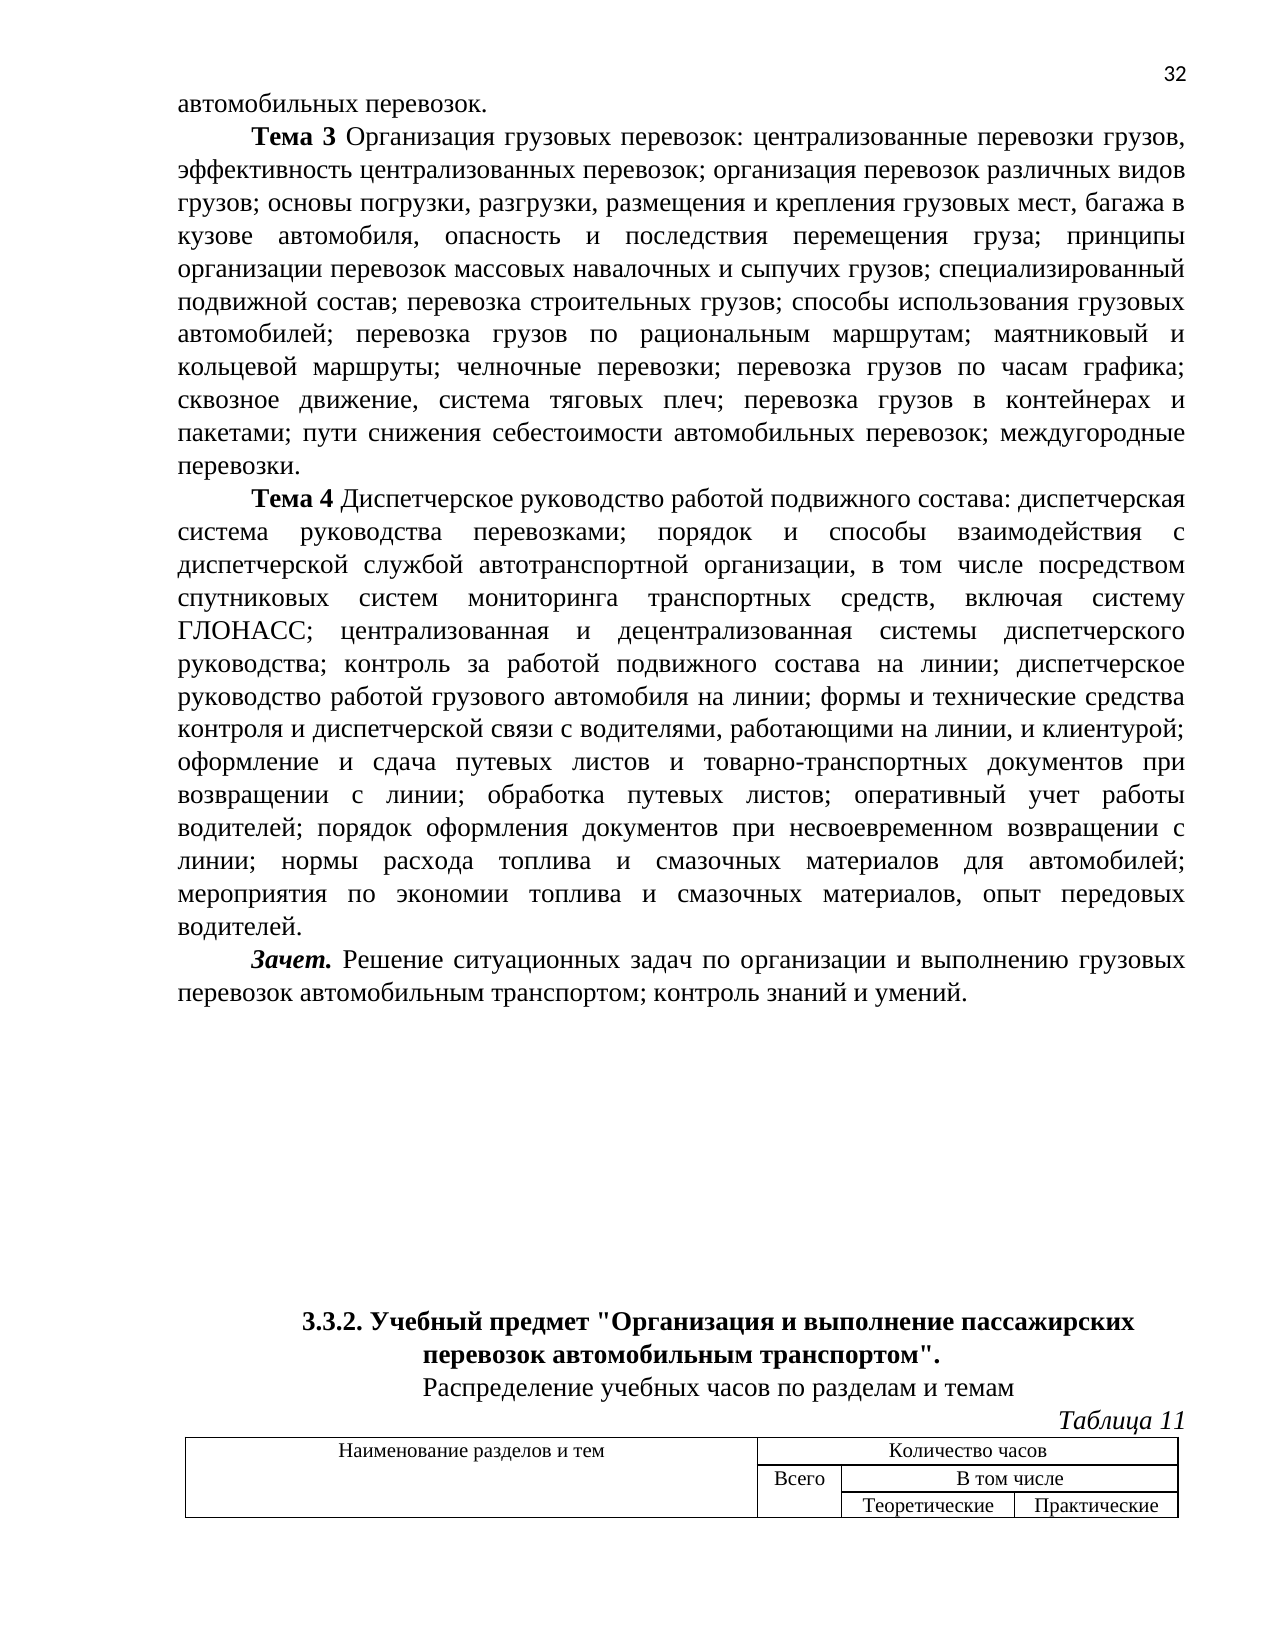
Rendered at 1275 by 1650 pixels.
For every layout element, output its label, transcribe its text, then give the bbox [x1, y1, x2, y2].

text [177, 87, 1186, 118]
table_header Наименование разделов и тем [186, 1438, 757, 1517]
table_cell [842, 1493, 1014, 1517]
text Зачет. Решение ситуационных задач по организации и выполнению грузовых перевозок автомобильным транспортом; контроль знаний и умений. [177, 943, 1186, 1007]
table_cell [1015, 1493, 1177, 1517]
table_cell В том числе [842, 1466, 1177, 1491]
table_cell Всего [758, 1466, 841, 1517]
text Распределение учебных часов по разделам и темам [177, 1371, 1186, 1402]
text 3.3.2. Учебный предмет "Организация и выполнение пассажирских перевозок автомобильным транспортом". [177, 1305, 1186, 1369]
text Тема 4 Диспетчерское руководство работой подвижного состава: диспетчерская система руководства перевозками; порядок и способы взаимодействия с диспетчерской службой автотранспортной организации, в том числе посредством спутниковых систем мониторинга транспортных средств, включая систему ГЛОНАСС; централизованная и децентрализованная системы диспетчерского руководства; контроль за работой подвижного состава на линии; диспетчерское руководство работой грузового автомобиля на линии; формы и технические средства контроля и диспетчерской связи с водителями, работающими на линии, и клиентурой; оформление и сдача путевых листов и товарно-транспортных документов при возвращении с линии; обработка путевых листов; оперативный учет работы водителей; порядок оформления документов при несвоевременном возвращении с линии; нормы расхода топлива и смазочных материалов для автомобилей; мероприятия по экономии топлива и смазочных материалов, опыт передовых водителей. [177, 482, 1186, 941]
text Тема 3 Организация грузовых перевозок: централизованные перевозки грузов, эффективность централизованных перевозок; организация перевозок различных видов грузов; основы погрузки, разгрузки, размещения и крепления грузовых мест, багажа в кузове автомобиля, опасность и последствия перемещения груза; принципы организации перевозок массовых навалочных и сыпучих грузов; специализированный подвижной состав; перевозка строительных грузов; способы использования грузовых автомобилей; перевозка грузов по рациональным маршрутам; маятниковый и кольцевой маршруты; челночные перевозки; перевозка грузов по часам графика; сквозное движение, система тяговых плеч; перевозка грузов в контейнерах и пакетами; пути снижения себестоимости автомобильных перевозок; междугородные перевозки. [177, 120, 1186, 480]
table_header Количество часов [758, 1438, 1177, 1464]
text Таблица 11 [177, 1404, 1186, 1435]
